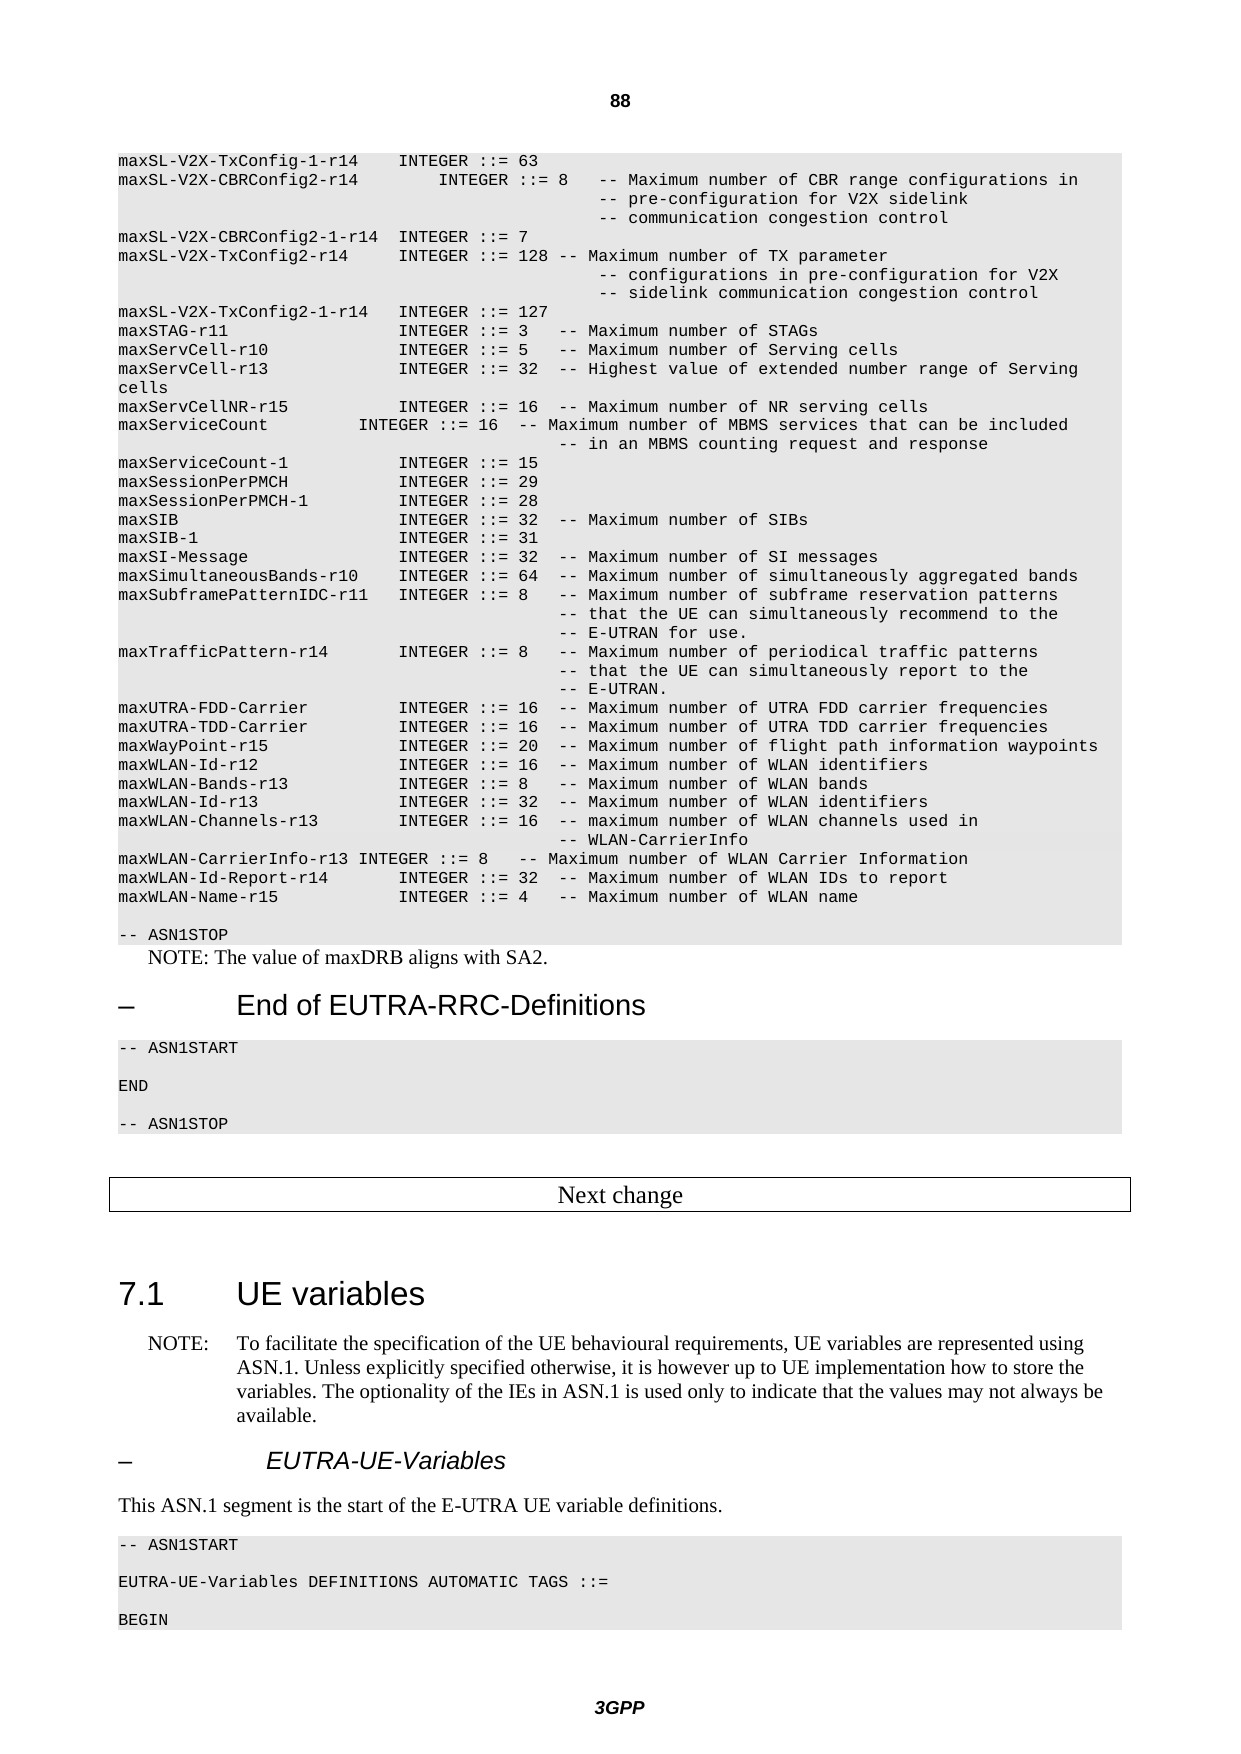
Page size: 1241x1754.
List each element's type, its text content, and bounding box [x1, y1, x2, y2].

text maxSubframePatternIDC-r11 INTEGER ::= 8 -- Maximum number of subframe reservation patterns [118, 587, 1122, 606]
subtitle 7.1 UE variables [118, 1274, 1122, 1312]
text -- ASN1START [118, 1040, 1122, 1059]
text -- E-UTRAN. [118, 681, 1122, 700]
text BEGIN [118, 1612, 1122, 1630]
text maxSTAG-r11 INTEGER ::= 3 -- Maximum number of STAGs [118, 323, 1122, 342]
text Next change [110, 1178, 1130, 1211]
text maxSL-V2X-TxConfig2-1-r14 INTEGER ::= 127 [118, 304, 1122, 323]
text maxWLAN-Id-r13 INTEGER ::= 32 -- Maximum number of WLAN identifiers [118, 794, 1122, 813]
text maxTrafficPattern-r14 INTEGER ::= 8 -- Maximum number of periodical traffic patterns [118, 643, 1122, 662]
text -- that the UE can simultaneously recommend to the [118, 606, 1122, 624]
text -- that the UE can simultaneously report to the [118, 662, 1122, 681]
text maxWLAN-CarrierInfo-r13 INTEGER ::= 8 -- Maximum number of WLAN Carrier Information [118, 851, 1122, 869]
text -- communication congestion control [118, 209, 1122, 228]
text maxWLAN-Channels-r13 INTEGER ::= 16 -- maximum number of WLAN channels used in [118, 813, 1122, 832]
text maxSessionPerPMCH-1 INTEGER ::= 28 [118, 492, 1122, 511]
text maxSessionPerPMCH INTEGER ::= 29 [118, 473, 1122, 492]
text -- in an MBMS counting request and response [118, 436, 1122, 455]
text maxWayPoint-r15 INTEGER ::= 20 -- Maximum number of flight path information waypoints [118, 737, 1122, 756]
text maxServiceCount-1 INTEGER ::= 15 [118, 455, 1122, 473]
text maxWLAN-Bands-r13 INTEGER ::= 8 -- Maximum number of WLAN bands [118, 775, 1122, 794]
text NOTE: The value of maxDRB aligns with SA2. [148, 945, 1122, 969]
text maxSIB INTEGER ::= 32 -- Maximum number of SIBs [118, 511, 1122, 530]
text maxSL-V2X-TxConfig-1-r14 INTEGER ::= 63 [118, 153, 1122, 172]
text maxUTRA-TDD-Carrier INTEGER ::= 16 -- Maximum number of UTRA TDD carrier frequencies [118, 719, 1122, 737]
text maxServCellNR-r15 INTEGER ::= 16 -- Maximum number of NR serving cells [118, 398, 1122, 417]
text This ASN.1 segment is the start of the E-UTRA UE variable definitions. [118, 1493, 1122, 1517]
text -- ASN1START [118, 1536, 1122, 1555]
text NOTE: To facilitate the specification of the UE behavioural requirements, UE variables are represented using ASN.1. Unless explicitly specified otherwise, it is however up to UE implementation how to store the variables. The optionality of the IEs in ASN.1 is used only to indicate that the values may not always be available. [148, 1331, 1122, 1427]
text maxWLAN-Id-Report-r14 INTEGER ::= 32 -- Maximum number of WLAN IDs to report [118, 869, 1122, 888]
text END [118, 1078, 1122, 1097]
text maxSimultaneousBands-r10 INTEGER ::= 64 -- Maximum number of simultaneously aggregated bands [118, 568, 1122, 587]
text -- ASN1STOP [118, 926, 1122, 945]
text maxServiceCount INTEGER ::= 16 -- Maximum number of MBMS services that can be included [118, 417, 1122, 436]
text maxServCell-r13 INTEGER ::= 32 -- Highest value of extended number range of Serving cells [118, 360, 1122, 398]
text EUTRA-UE-Variables DEFINITIONS AUTOMATIC TAGS ::= [118, 1574, 1122, 1593]
text maxSL-V2X-CBRConfig2-1-r14 INTEGER ::= 7 [118, 228, 1122, 247]
text -- pre-configuration for V2X sidelink [118, 191, 1122, 209]
text maxWLAN-Name-r15 INTEGER ::= 4 -- Maximum number of WLAN name [118, 888, 1122, 907]
text maxSIB-1 INTEGER ::= 31 [118, 530, 1122, 549]
subtitle – EUTRA-UE-Variables [118, 1446, 1122, 1474]
text -- WLAN-CarrierInfo [118, 832, 1122, 851]
text -- sidelink communication congestion control [118, 285, 1122, 304]
text -- ASN1STOP [118, 1115, 1122, 1134]
text maxServCell-r10 INTEGER ::= 5 -- Maximum number of Serving cells [118, 342, 1122, 360]
text -- configurations in pre-configuration for V2X [118, 266, 1122, 285]
text maxUTRA-FDD-Carrier INTEGER ::= 16 -- Maximum number of UTRA FDD carrier frequencies [118, 700, 1122, 719]
subtitle – End of EUTRA-RRC-Definitions [118, 988, 1122, 1021]
text -- E-UTRAN for use. [118, 624, 1122, 643]
text maxSL-V2X-TxConfig2-r14 INTEGER ::= 128 -- Maximum number of TX parameter [118, 247, 1122, 266]
text maxSI-Message INTEGER ::= 32 -- Maximum number of SI messages [118, 549, 1122, 568]
text maxWLAN-Id-r12 INTEGER ::= 16 -- Maximum number of WLAN identifiers [118, 756, 1122, 775]
text maxSL-V2X-CBRConfig2-r14 INTEGER ::= 8 -- Maximum number of CBR range configurations in [118, 172, 1122, 191]
